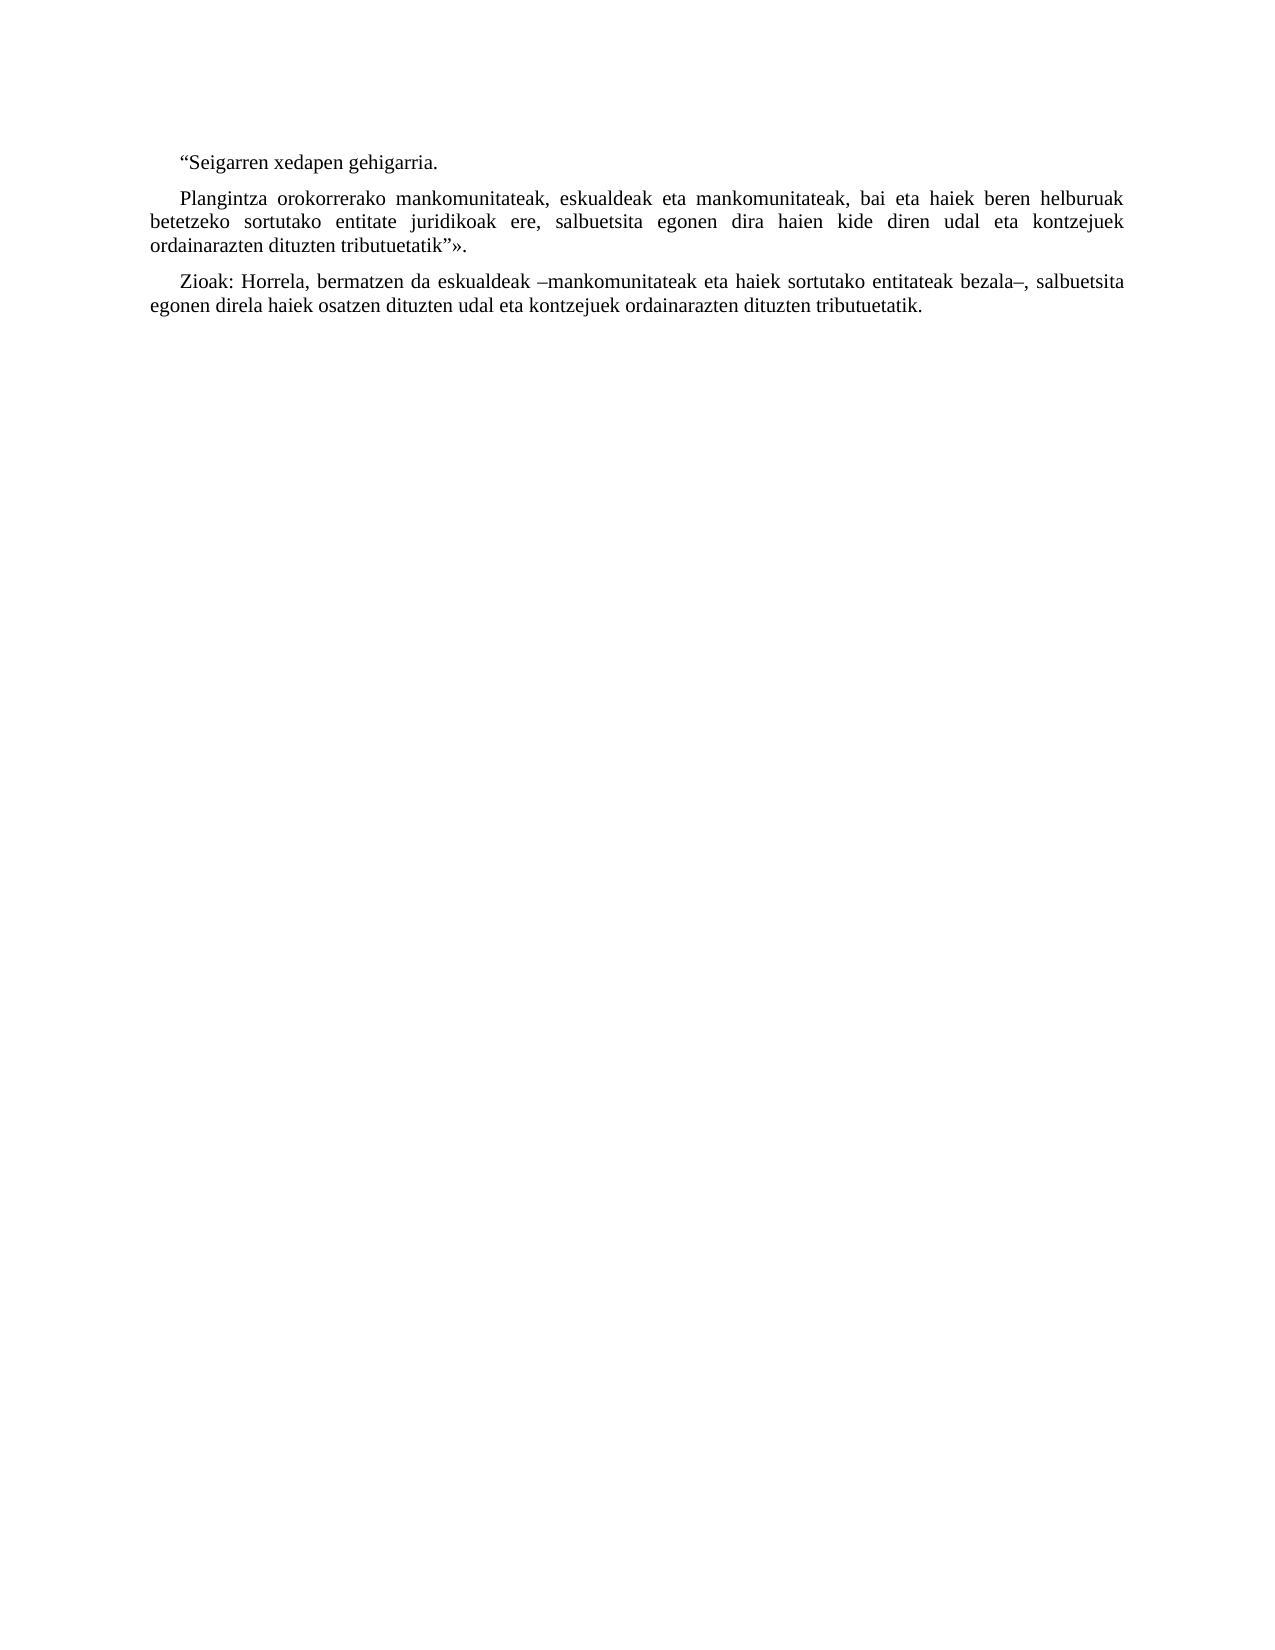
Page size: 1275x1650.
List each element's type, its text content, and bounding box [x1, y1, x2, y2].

text “Seigarren xedapen gehigarria. [150, 150, 1125, 174]
text Plangintza orokorrerako mankomunitateak, eskualdeak eta mankomunitateak, bai eta haiek beren helburuak betetzeko sortutako entitate juridikoak ere, salbuetsita egonen dira haien kide diren udal eta kontzejuek ordainarazten dituzten tributuetatik”». [150, 186, 1125, 258]
text Zioak: Horrela, bermatzen da eskualdeak –mankomunitateak eta haiek sortutako entitateak bezala–, salbuetsita egonen direla haiek osatzen dituzten udal eta kontzejuek ordainarazten dituzten tributuetatik. [150, 269, 1125, 317]
